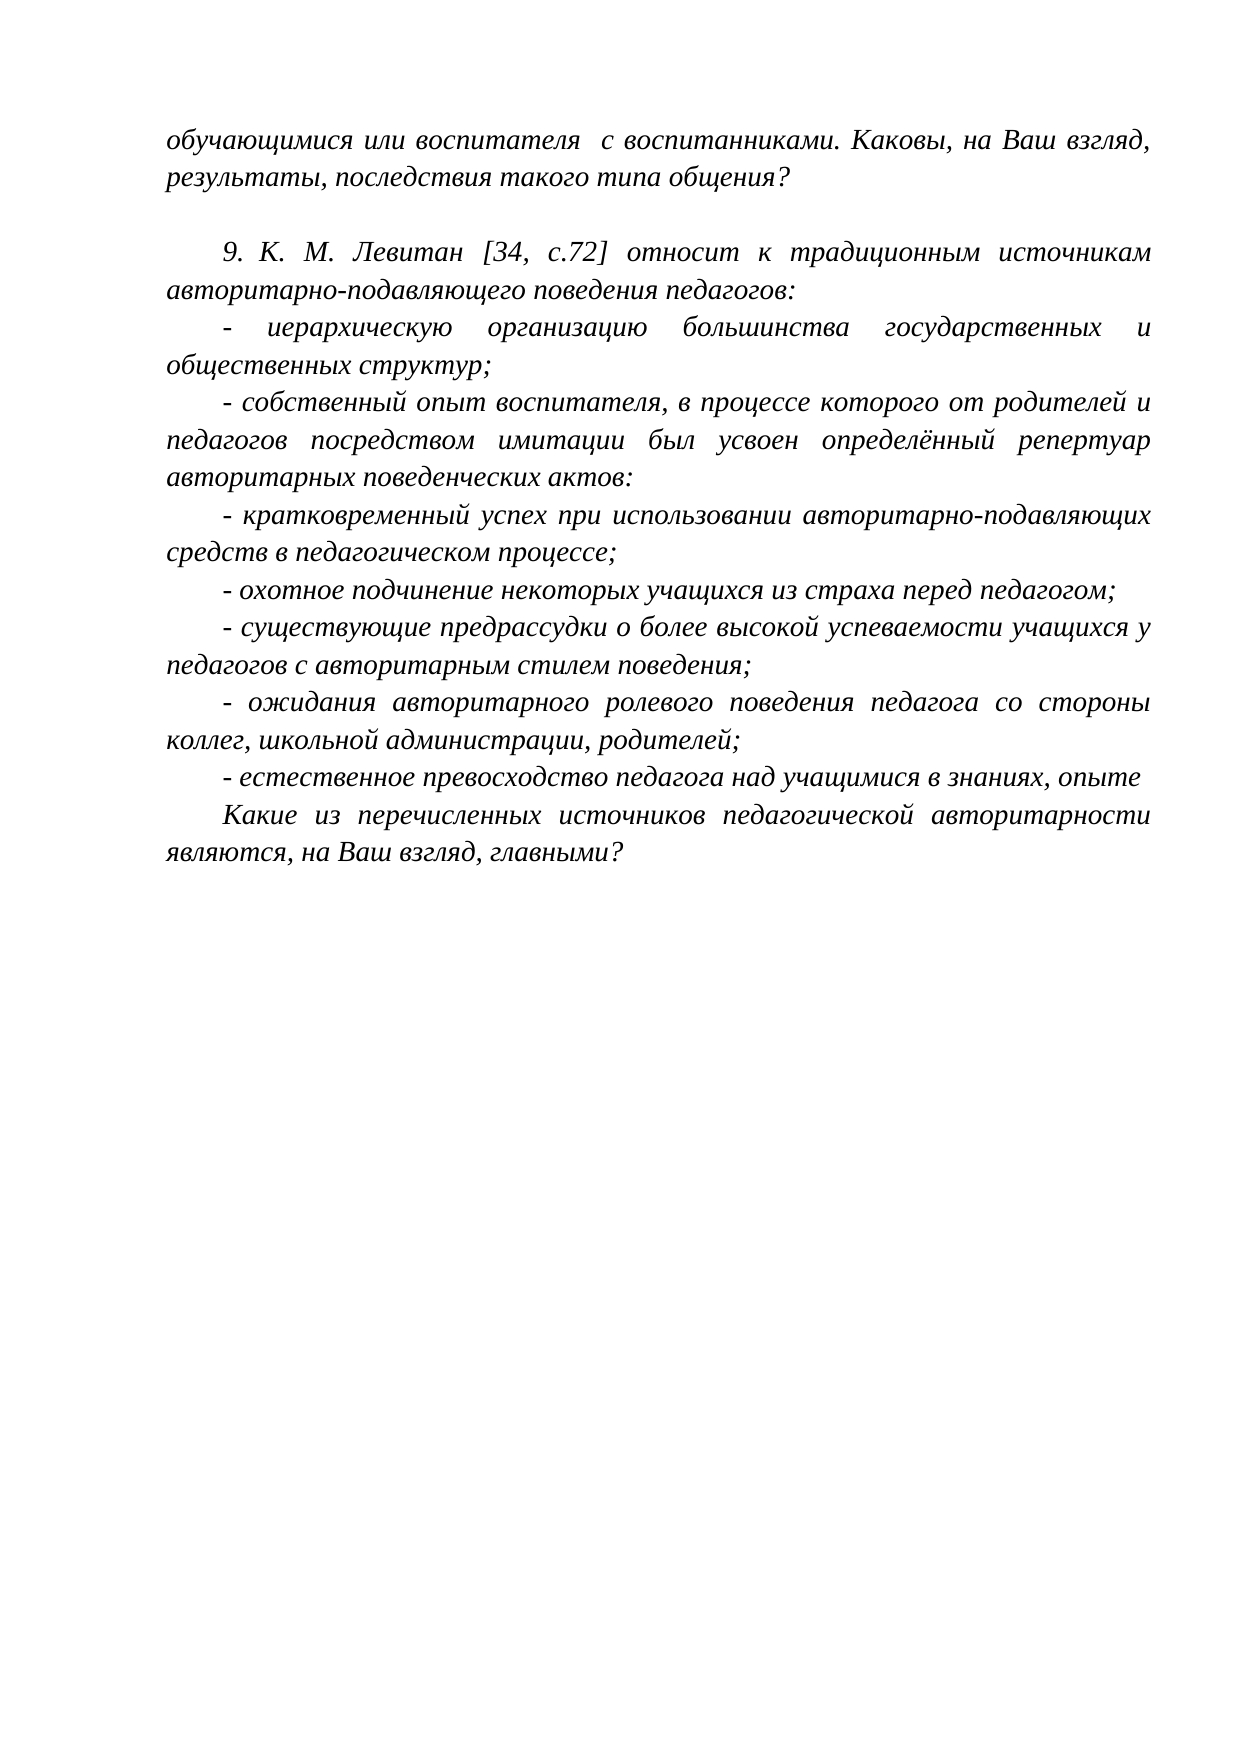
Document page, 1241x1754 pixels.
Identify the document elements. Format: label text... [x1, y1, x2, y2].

text Какие из перечисленных источников педагогической авторитарности являются, на Ваш взгляд, главными? [166, 793, 1152, 868]
text - существующие предрассудки о более высокой успеваемости учащихся у педагогов с авторитарным стилем поведения; [166, 606, 1152, 681]
text - кратковременный успех при использовании авторитарно-подавляющих средств в педагогическом процессе; [166, 493, 1152, 568]
list К. М. Левитан [34, с.72] относит к традиционным источникам авторитарно-подавляющего поведения педагогов: [166, 231, 1152, 306]
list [166, 118, 1152, 193]
text - собственный опыт воспитателя, в процессе которого от родителей и педагогов посредством имитации был усвоен определённый репертуар авторитарных поведенческих актов: [166, 381, 1152, 493]
text - охотное подчинение некоторых учащихся из страха перед педагогом; [166, 568, 1152, 606]
text - естественное превосходство педагога над учащимися в знаниях, опыте [166, 756, 1152, 793]
text - иерархическую организацию большинства государственных и общественных структур; [166, 306, 1152, 381]
text - ожидания авторитарного ролевого поведения педагога со стороны коллег, школьной администрации, родителей; [166, 681, 1152, 756]
